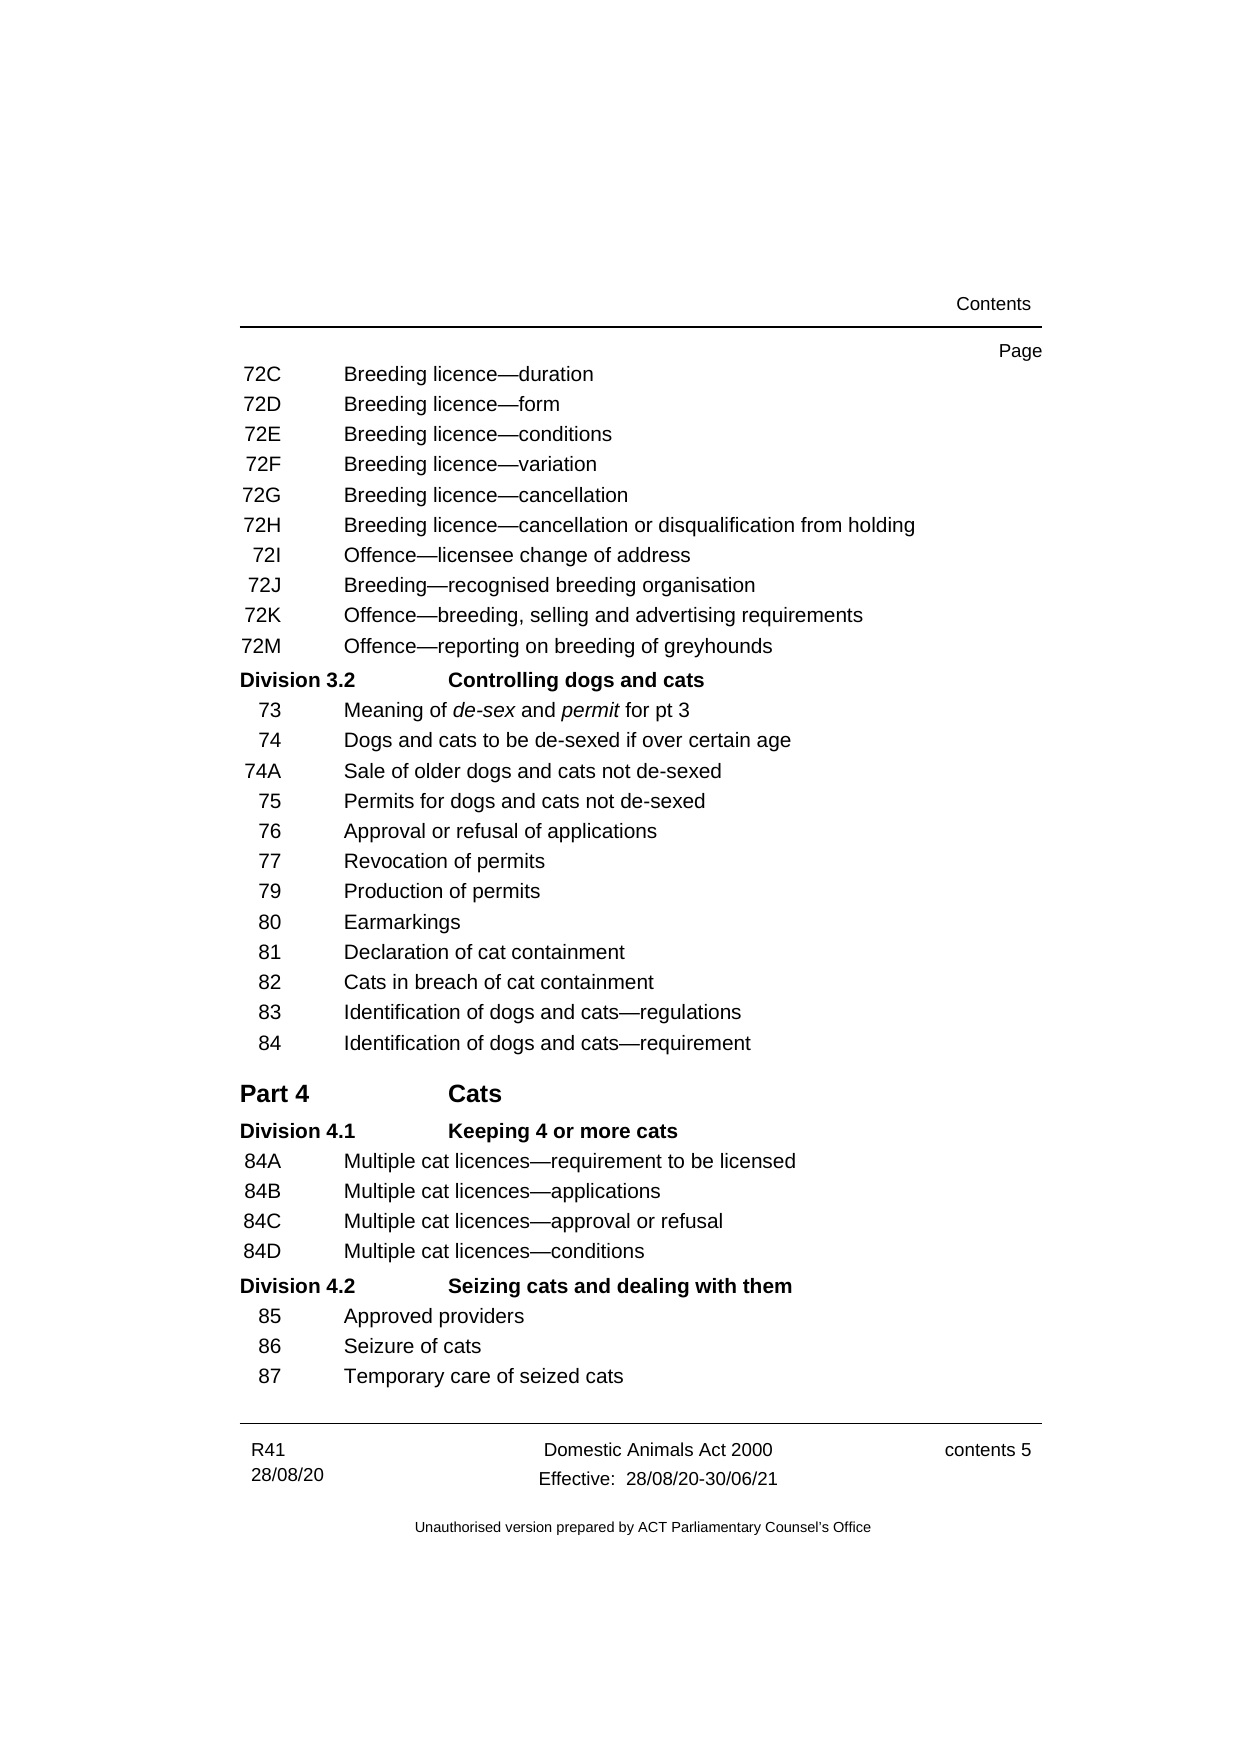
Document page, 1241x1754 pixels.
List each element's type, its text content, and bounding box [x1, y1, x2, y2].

text 72F Breeding licence—variation 78 [239, 452, 996, 476]
text Division 4.1 Keeping 4 or more cats 91 [239, 1118, 996, 1142]
text 85 Approved providers 93 [239, 1304, 996, 1328]
text 72I Offence—licensee change of address 82 [239, 543, 996, 567]
text 80 Earmarkings 88 [239, 909, 996, 933]
text Division 3.2 Controlling dogs and cats 84 [239, 668, 996, 692]
text 74A Sale of older dogs and cats not de-sexed 86 [239, 758, 996, 782]
text 84B Multiple cat licences—applications 91 [239, 1179, 996, 1203]
text 84D Multiple cat licences—conditions 92 [239, 1239, 996, 1263]
text 79 Production of permits 87 [239, 879, 996, 903]
text Part 4 Cats 91 [239, 1079, 996, 1108]
text 73 Meaning of de-sex and permit for pt 3 84 [239, 698, 996, 722]
text 72G Breeding licence—cancellation 80 [239, 482, 996, 506]
text 75 Permits for dogs and cats not de-sexed 86 [239, 789, 996, 813]
text 74 Dogs and cats to be de-sexed if over certain age 85 [239, 728, 996, 752]
text 84C Multiple cat licences—approval or refusal 91 [239, 1209, 996, 1233]
text 82 Cats in breach of cat containment 89 [239, 970, 996, 994]
text 77 Revocation of permits 87 [239, 849, 996, 873]
text 72C Breeding licence—duration 77 [239, 362, 996, 386]
text 86 Seizure of cats 93 [239, 1334, 996, 1358]
text 84A Multiple cat licences—requirement to be licensed 91 [239, 1149, 996, 1173]
text 72E Breeding licence—conditions 77 [239, 422, 996, 446]
text 87 Temporary care of seized cats 94 [239, 1364, 996, 1388]
text 72H Breeding licence—cancellation or disqualification from holding 81 [239, 513, 996, 537]
text 72M Offence—reporting on breeding of greyhounds 84 [239, 633, 996, 657]
text 81 Declaration of cat containment 88 [239, 940, 996, 964]
text 83 Identification of dogs and cats—regulations 89 [239, 1000, 996, 1024]
text 72K Offence—breeding, selling and advertising requirements 82 [239, 603, 996, 627]
text 76 Approval or refusal of applications 86 [239, 819, 996, 843]
text 84 Identification of dogs and cats—requirement 90 [239, 1030, 996, 1054]
text Division 4.2 Seizing cats and dealing with them 93 [239, 1274, 996, 1298]
text 72D Breeding licence—form 77 [239, 392, 996, 416]
text 72J Breeding—recognised breeding organisation 82 [239, 573, 996, 597]
